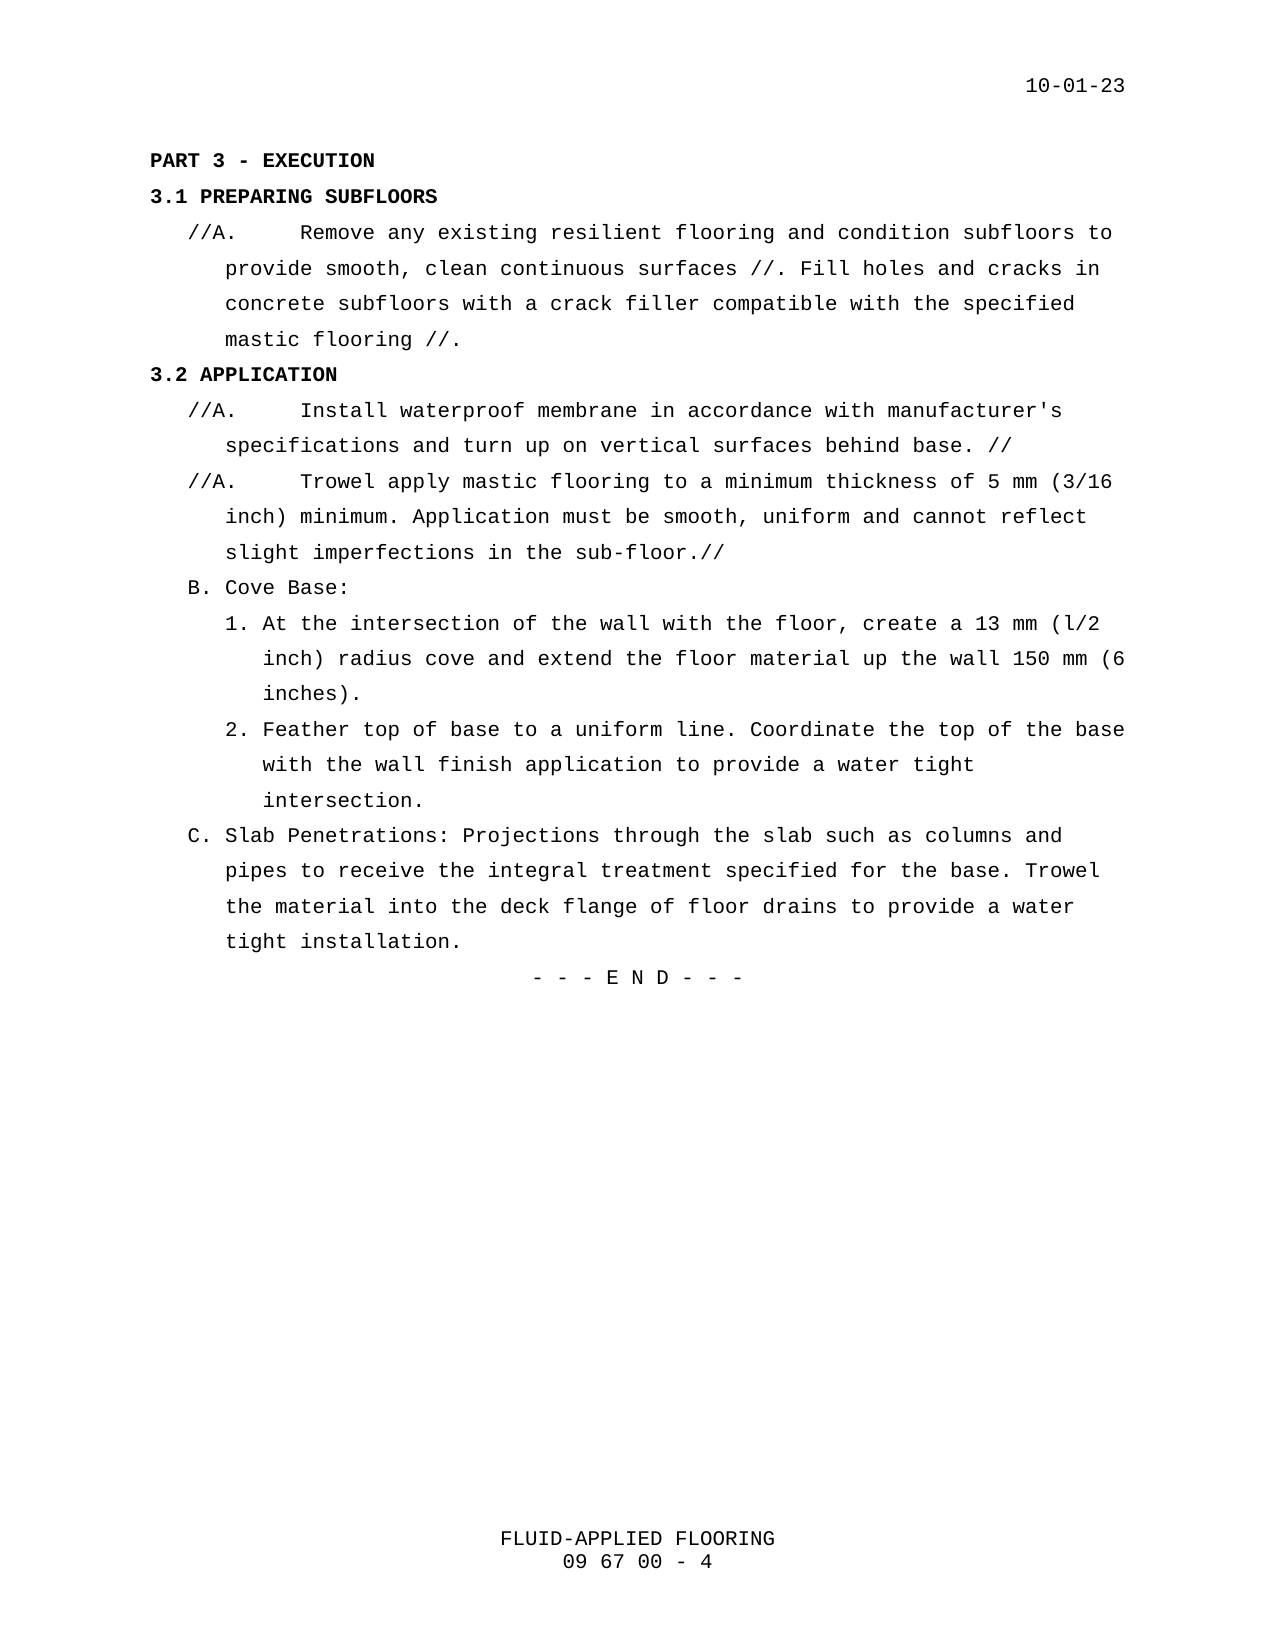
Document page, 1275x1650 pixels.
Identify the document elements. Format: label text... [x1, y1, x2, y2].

text B. Cove Base: [187, 577, 1125, 601]
text 3.2 APPLICATION [150, 364, 1125, 388]
text 3.1 PREPARING SUBFLOORS [150, 186, 1125, 210]
text //A. Remove any existing resilient flooring and condition subfloors to provide smooth, clean continuous surfaces //. Fill holes and cracks in concrete subfloors with a crack filler compatible with the specified mastic flooring //. [187, 222, 1125, 352]
text - - - E N D - - - [150, 967, 1125, 990]
text C. Slab Penetrations: Projections through the slab such as columns and pipes to receive the integral treatment specified for the base. Trowel the material into the deck flange of floor drains to provide a water tight installation. [187, 825, 1125, 955]
text PART 3 - EXECUTION [150, 150, 1125, 174]
text 2. Feather top of base to a uniform line. Coordinate the top of the base with the wall finish application to provide a water tight intersection. [225, 719, 1125, 813]
text //A. Trowel apply mastic flooring to a minimum thickness of 5 mm (3/16 inch) minimum. Application must be smooth, uniform and cannot reflect slight imperfections in the sub-floor.// [187, 471, 1125, 565]
text 1. At the intersection of the wall with the floor, create a 13 mm (l/2 inch) radius cove and extend the floor material up the wall 150 mm (6 inches). [225, 613, 1125, 707]
text //A. Install waterproof membrane in accordance with manufacturer's specifications and turn up on vertical surfaces behind base. // [187, 400, 1125, 459]
